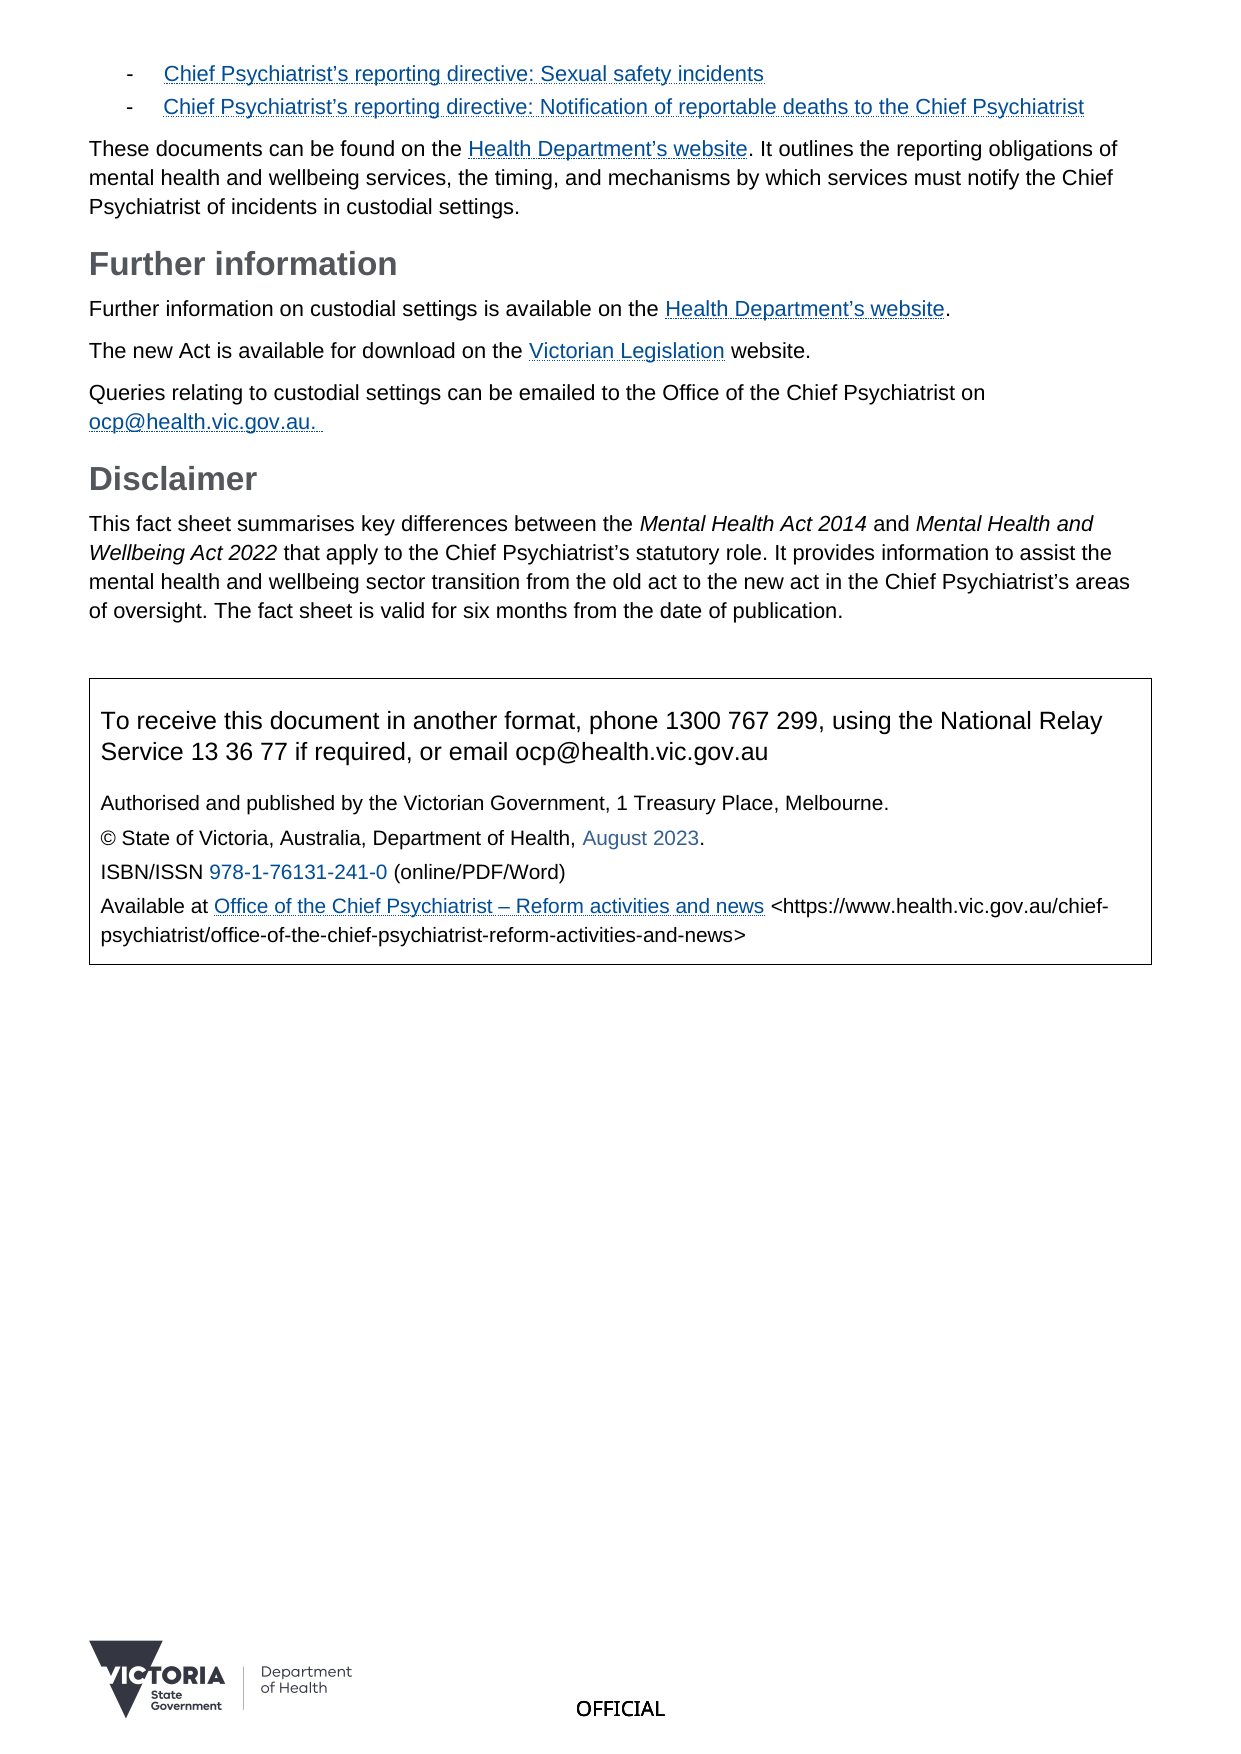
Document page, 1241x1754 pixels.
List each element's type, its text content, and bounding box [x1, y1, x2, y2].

text Further information on custodial settings is available on the Health Department’s website. [89, 292, 1152, 321]
text This fact sheet summarises key differences between the Mental Health Act 2014 and Mental Health and Wellbeing Act 2022 that apply to the Chief Psychiatrist’s statutory role. It provides information to assist the mental health and wellbeing sector transition from the old act to the new act in the Chief Psychiatrist’s areas of oversight. The fact sheet is valid for six months from the date of publication. [89, 507, 1152, 623]
picture [0, 1595, 1241, 1754]
text These documents can be found on the Health Department’s website. It outlines the reporting obligations of mental health and wellbeing services, the timing, and mechanisms by which services must notify the Chief Psychiatrist of incidents in custodial settings. [89, 132, 1152, 219]
subtitle Disclaimer [89, 459, 1152, 497]
text The new Act is available for download on the Victorian Legislation website. [89, 334, 1152, 363]
text Queries relating to custodial settings can be emailed to the Office of the Chief Psychiatrist on ocp@health.vic.gov.au. [89, 376, 1152, 434]
list Chief Psychiatrist’s reporting directive: Notification of reportable deaths to the Chief Psychiatrist [126, 90, 1152, 119]
table_header To receive this document in another format, phone 1300 767 299, using the National Relay Service 13 36 77 if required, or email ocp@health.vic.gov.au Authorised and published by the Victorian Government, 1 Treasury Place, Melbourne. © State of Victoria, Australia, Department of Health, August 2023. ISBN/ISSN 978-1-76131-241-0 (online/PDF/Word) Available at Office of the Chief Psychiatrist – Reform activities and news <https://www.health.vic.gov.au/chief-psychiatrist/office-of-the-chief-psychiatrist-reform-activities-and-news> [90, 679, 1151, 964]
list Chief Psychiatrist’s reporting directive: Sexual safety incidents [126, 57, 1152, 86]
subtitle Further information [89, 244, 1152, 283]
